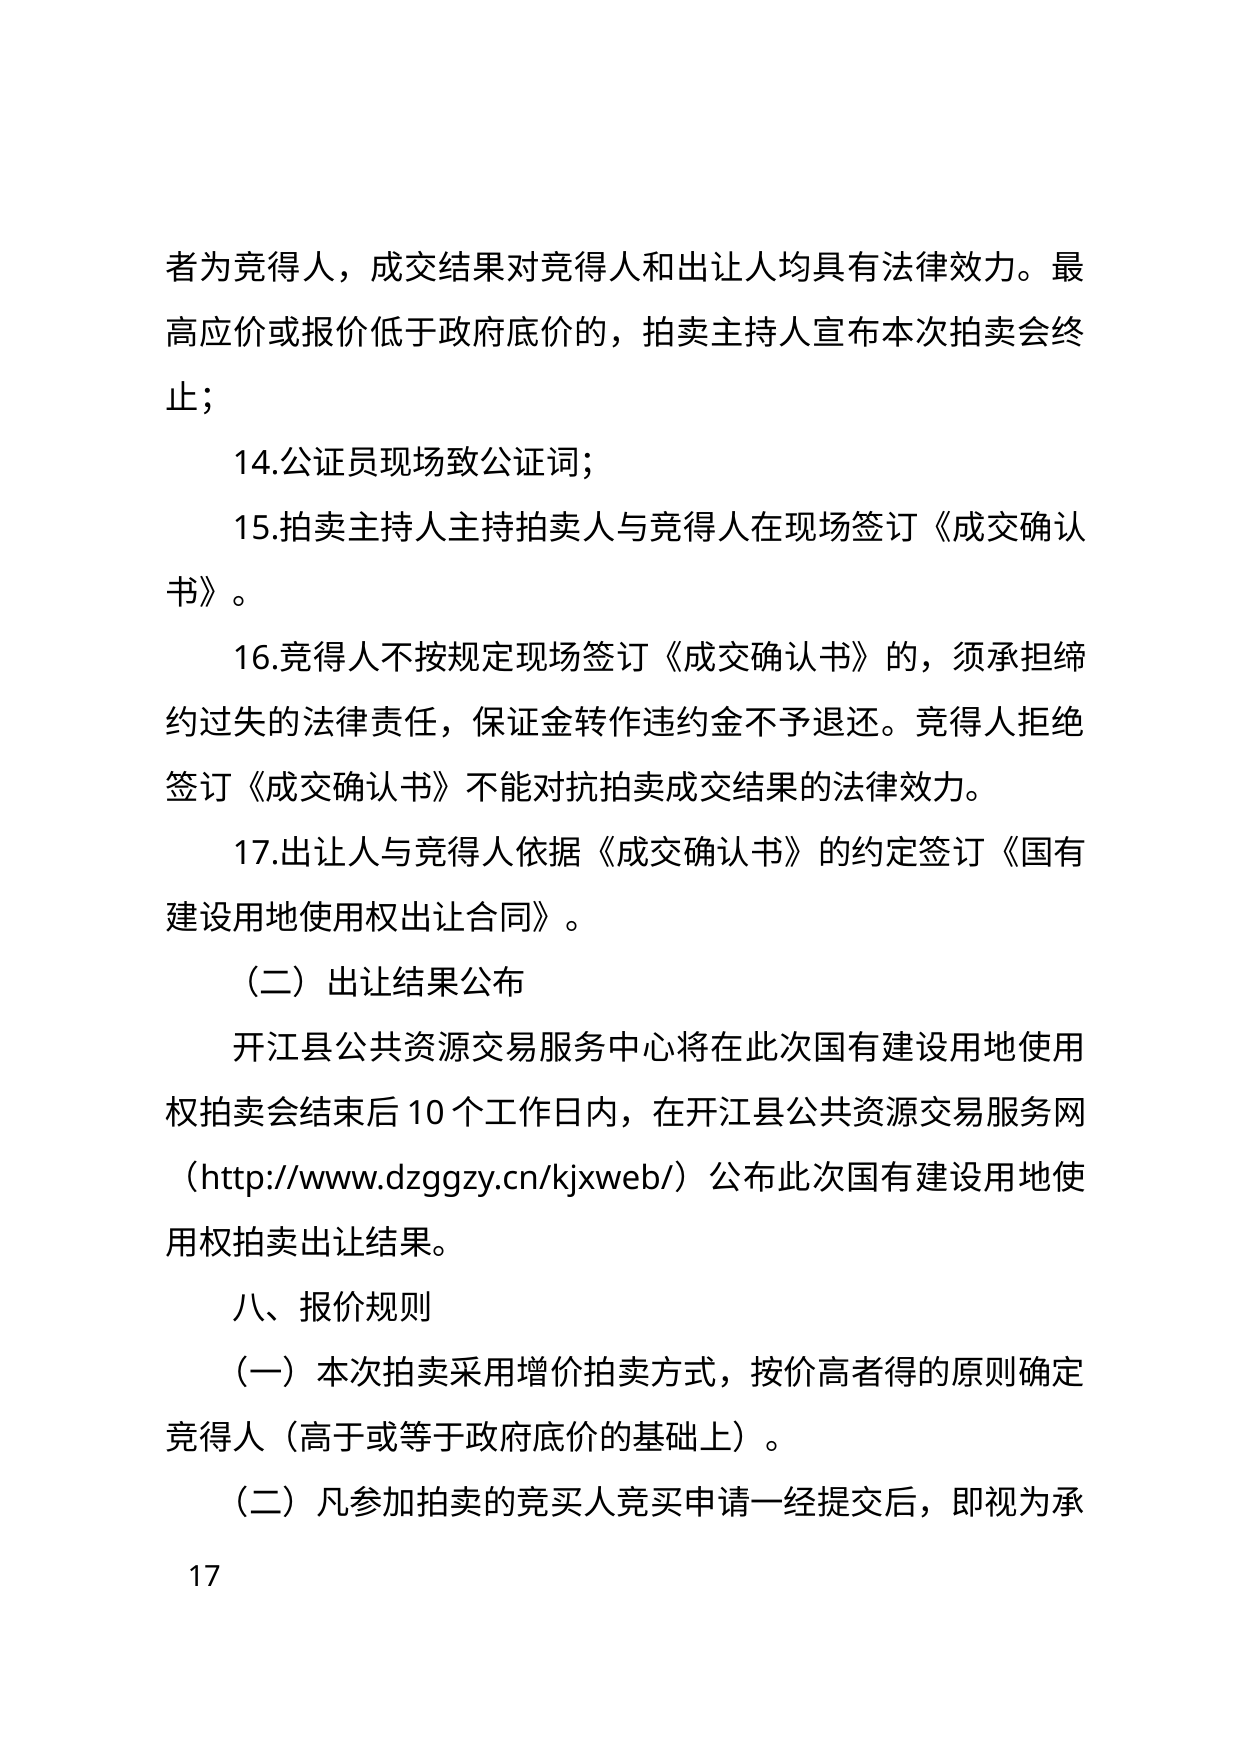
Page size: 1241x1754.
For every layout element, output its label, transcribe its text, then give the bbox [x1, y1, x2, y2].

text 15.拍卖主持人主持拍卖人与竞得人在现场签订《成交确认书》。 [166, 493, 1087, 623]
text 14.公证员现场致公证词； [166, 428, 1087, 493]
text 17.出让人与竞得人依据《成交确认书》的约定签订《国有建设用地使用权出让合同》。 [166, 818, 1087, 948]
text 开江县公共资源交易服务中心将在此次国有建设用地使用权拍卖会结束后10个工作日内，在开江县公共资源交易服务网 （http://www.dzggzy.cn/kjxweb/）公布此次国有建设用地使用权拍卖出让结果。 [166, 1013, 1087, 1273]
text 八、报价规则 [166, 1273, 1087, 1338]
text （二）出让结果公布 [209, 948, 1087, 1013]
text 16.竞得人不按规定现场签订《成交确认书》的，须承担缔约过失的法律责任，保证金转作违约金不予退还。竞得人拒绝签订《成交确认书》不能对抗拍卖成交结果的法律效力。 [166, 623, 1087, 818]
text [166, 1468, 1087, 1533]
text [166, 233, 1087, 428]
text （一）本次拍卖采用增价拍卖方式，按价高者得的原则确定竞得人（高于或等于政府底价的基础上）。 [166, 1338, 1087, 1468]
